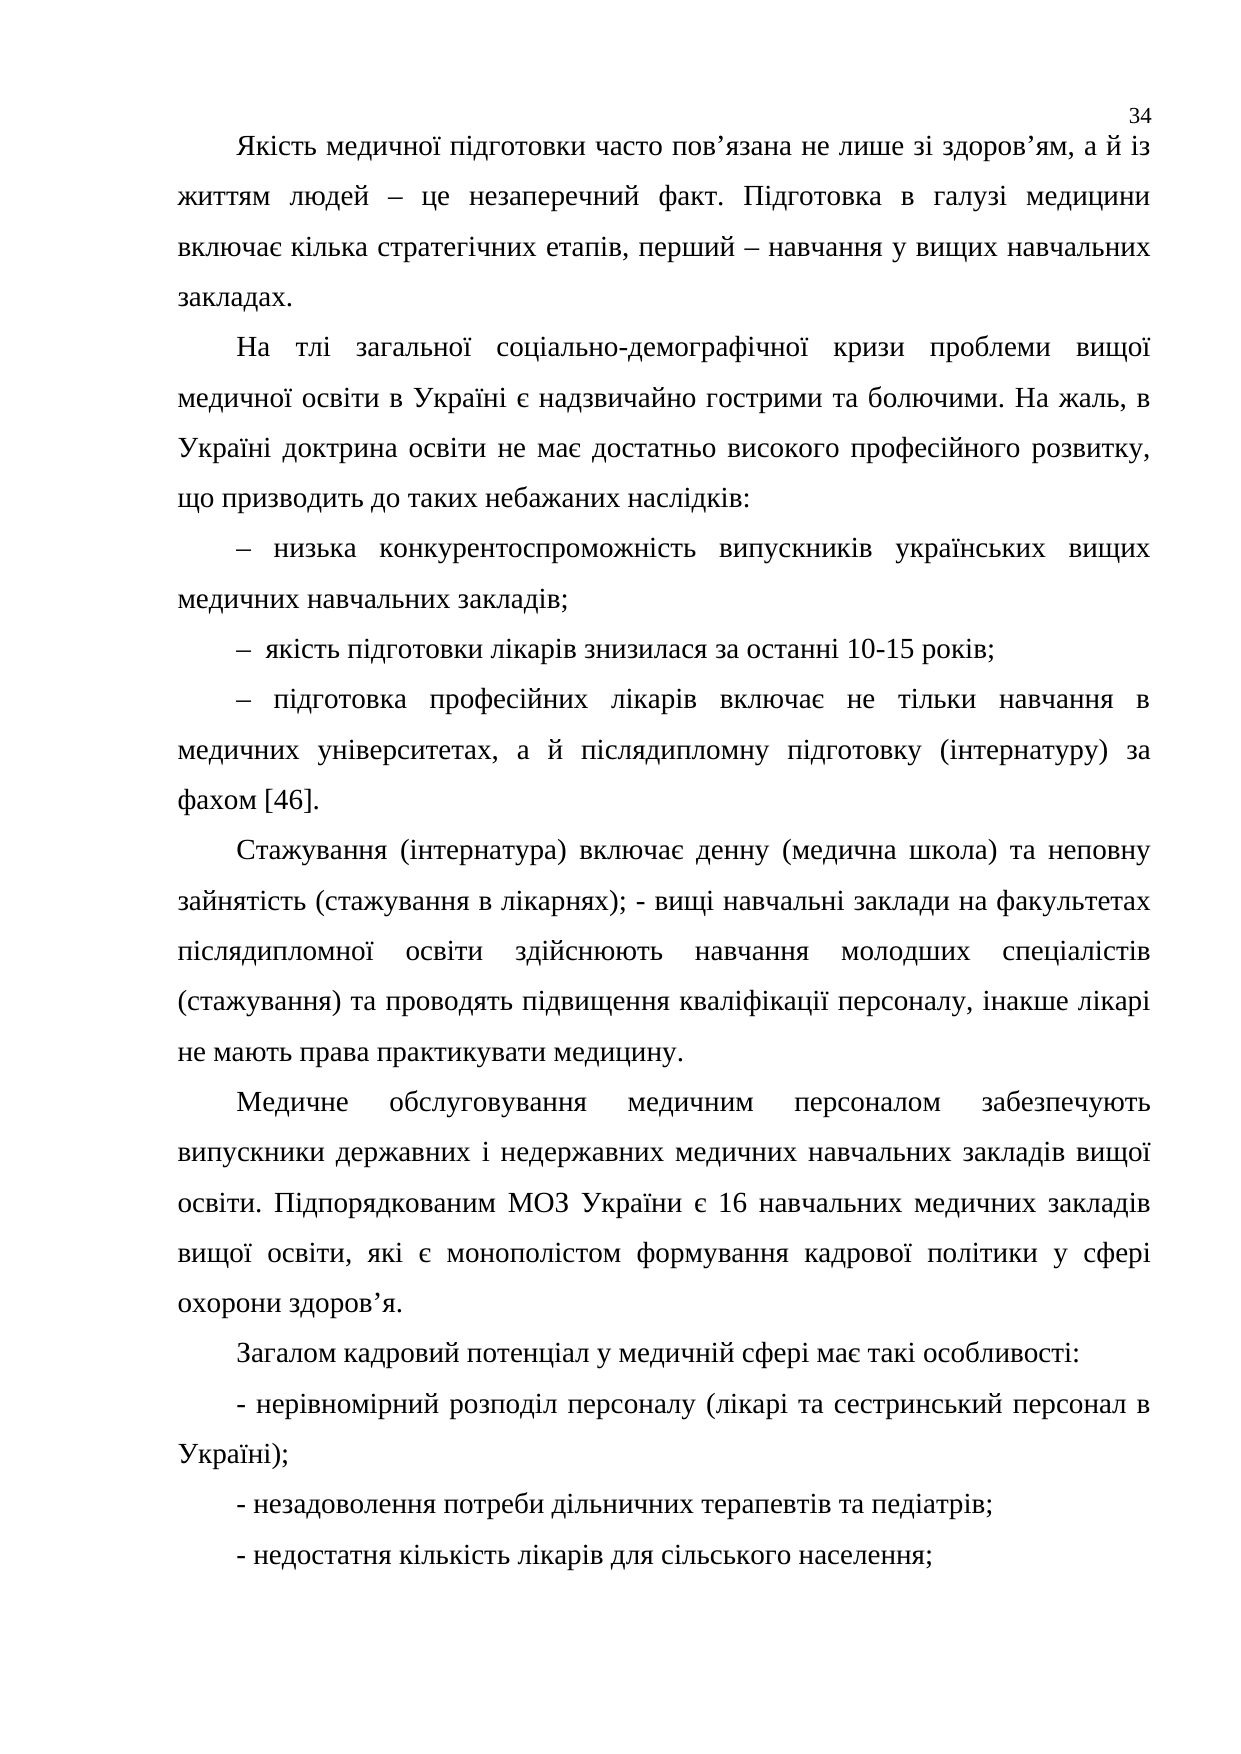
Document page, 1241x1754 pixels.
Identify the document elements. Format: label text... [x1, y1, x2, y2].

text Медичне обслуговування медичним персоналом забезпечують випускники державних і недержавних медичних навчальних закладів вищої освіти. Підпорядкованим МОЗ України є 16 навчальних медичних закладів вищої освіти, які є монополістом формування кадрової політики у сфері охорони здоров’я. [177, 1084, 1152, 1319]
text – підготовка професійних лікарів включає не тільки навчання в медичних університетах, а й післядипломну підготовку (інтернатуру) за фахом [46]. [177, 682, 1152, 816]
text – якість підготовки лікарів знизилася за останні 10-15 років; [177, 631, 1152, 665]
text - незадоволення потреби дільничних терапевтів та педіатрів; [177, 1487, 1152, 1520]
text Загалом кадровий потенціал у медичній сфері має такі особливості: [177, 1336, 1152, 1369]
text На тлі загальної соціально-демографічної кризи проблеми вищої медичної освіти в Україні є надзвичайно гострими та болючими. На жаль, в Україні доктрина освіти не має достатньо високого професійного розвитку, що призводить до таких небажаних наслідків: [177, 329, 1152, 514]
text Стажування (інтернатура) включає денну (медична школа) та неповну зайнятість (стажування в лікарнях); - вищі навчальні заклади на факультетах післядипломної освіти здійснюють навчання молодших спеціалістів (стажування) та проводять підвищення кваліфікації персоналу, інакше лікарі не мають права практикувати медицину. [177, 832, 1152, 1067]
text – низька конкурентоспроможність випускників українських вищих медичних навчальних закладів; [177, 531, 1152, 614]
text Якість медичної підготовки часто пов’язана не лише зі здоров’ям, а й із життям людей – це незаперечний факт. Підготовка в галузі медицини включає кілька стратегічних етапів, перший – навчання у вищих навчальних закладах. [177, 128, 1152, 313]
text - нерівномірний розподіл персоналу (лікарі та сестринський персонал в Україні); [177, 1386, 1152, 1470]
text - недостатня кількість лікарів для сільського населення; [177, 1537, 1152, 1570]
